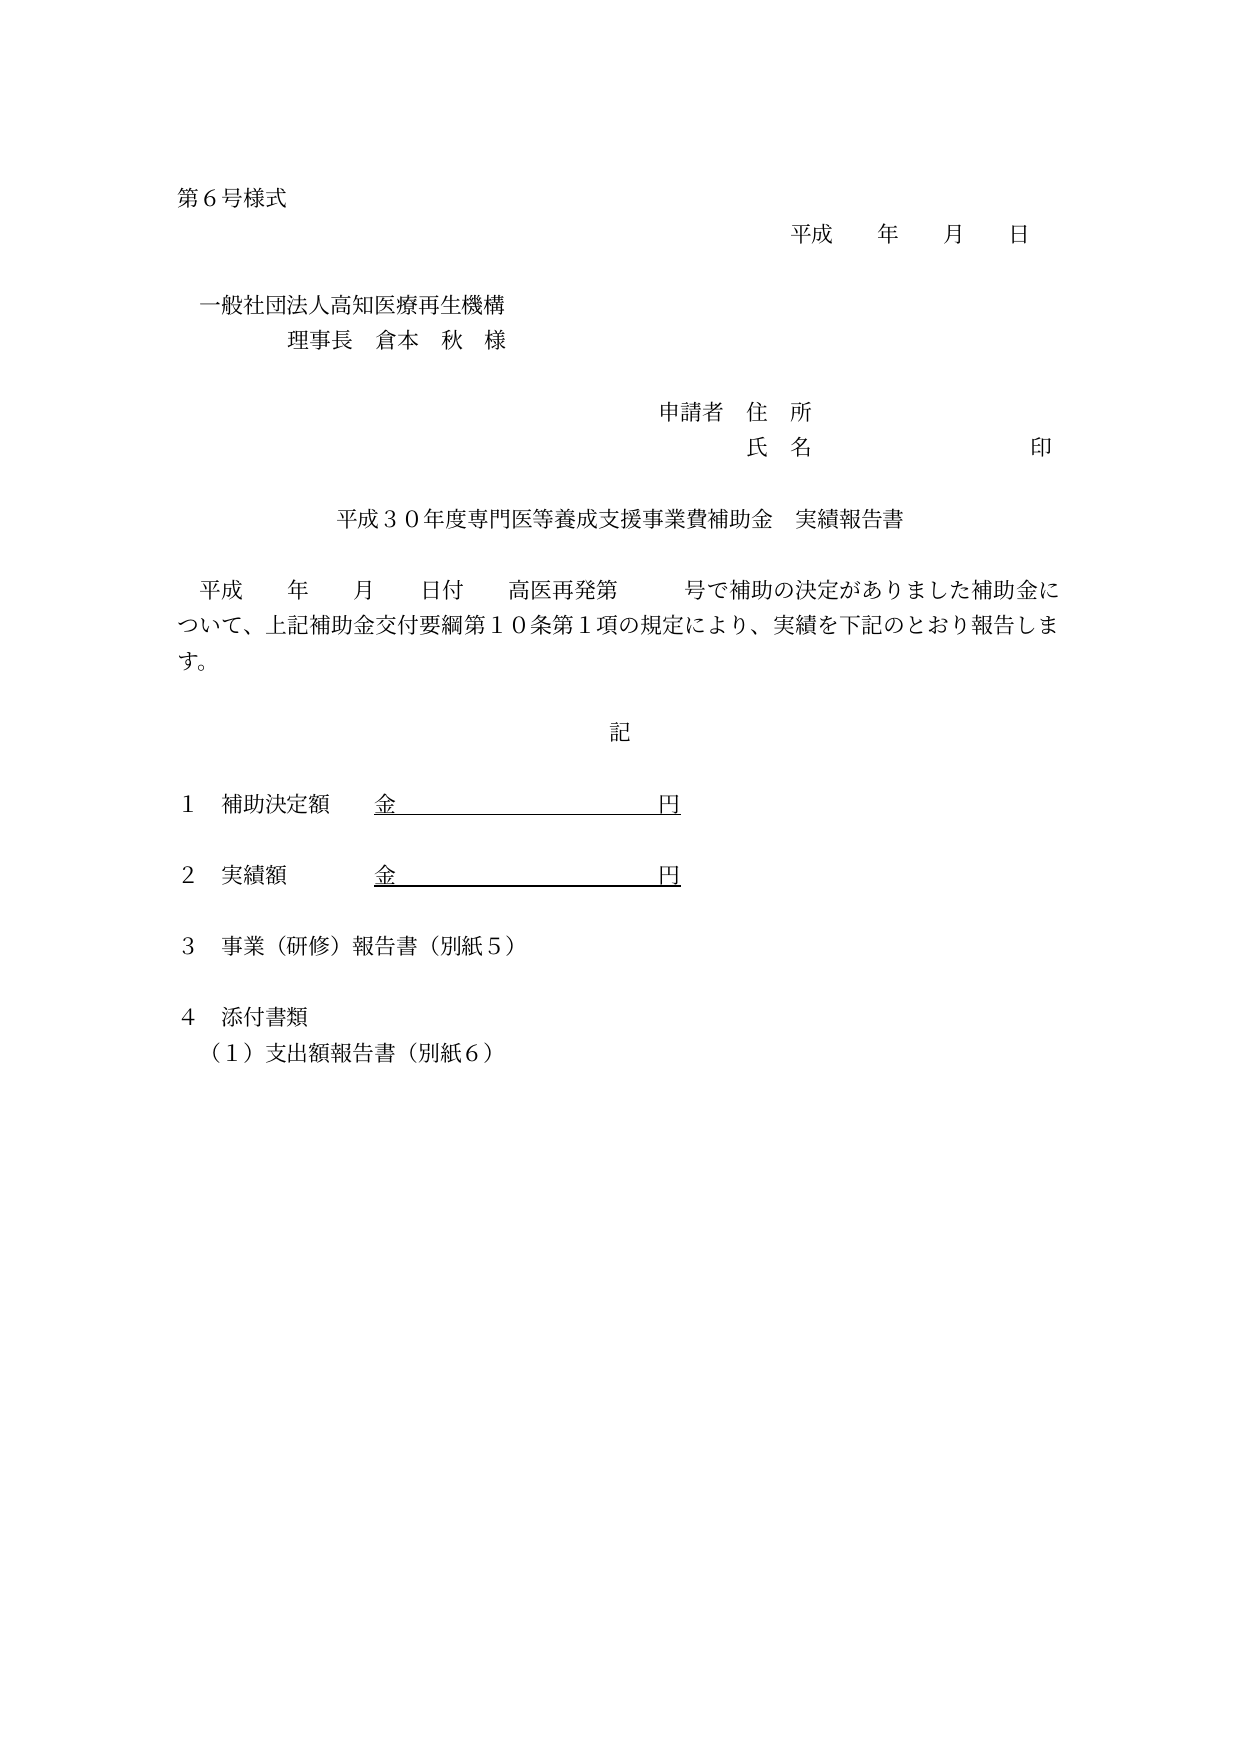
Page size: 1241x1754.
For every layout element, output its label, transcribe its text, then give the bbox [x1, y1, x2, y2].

text 一般社団法人高知医療再生機構 [177, 286, 1063, 322]
text 氏 名 印 [199, 428, 1063, 464]
text 理事長 倉本 秋 様 [200, 322, 1063, 357]
text １ 補助決定額 金 円 [177, 785, 1063, 820]
text 平成 年 月 日付 高医再発第 号で補助の決定がありました補助金について、上記補助金交付要綱第１０条第１項の規定により、実績を下記のとおり報告します。 [177, 571, 1063, 678]
subtitle 記 [177, 713, 1063, 749]
text 平成３０年度専門医等養成支援事業費補助金 実績報告書 [177, 500, 1063, 535]
text ２ 実績額 金 円 [177, 856, 1063, 892]
text 第６号様式 [177, 179, 1063, 215]
text （１）支出額報告書（別紙６） [177, 1034, 1063, 1070]
text ４ 添付書類 [177, 998, 1063, 1034]
text 申請者 住 所 [177, 393, 1063, 428]
text ３ 事業（研修）報告書（別紙５） [177, 927, 1063, 963]
text 平成 年 月 日 [177, 215, 1063, 250]
